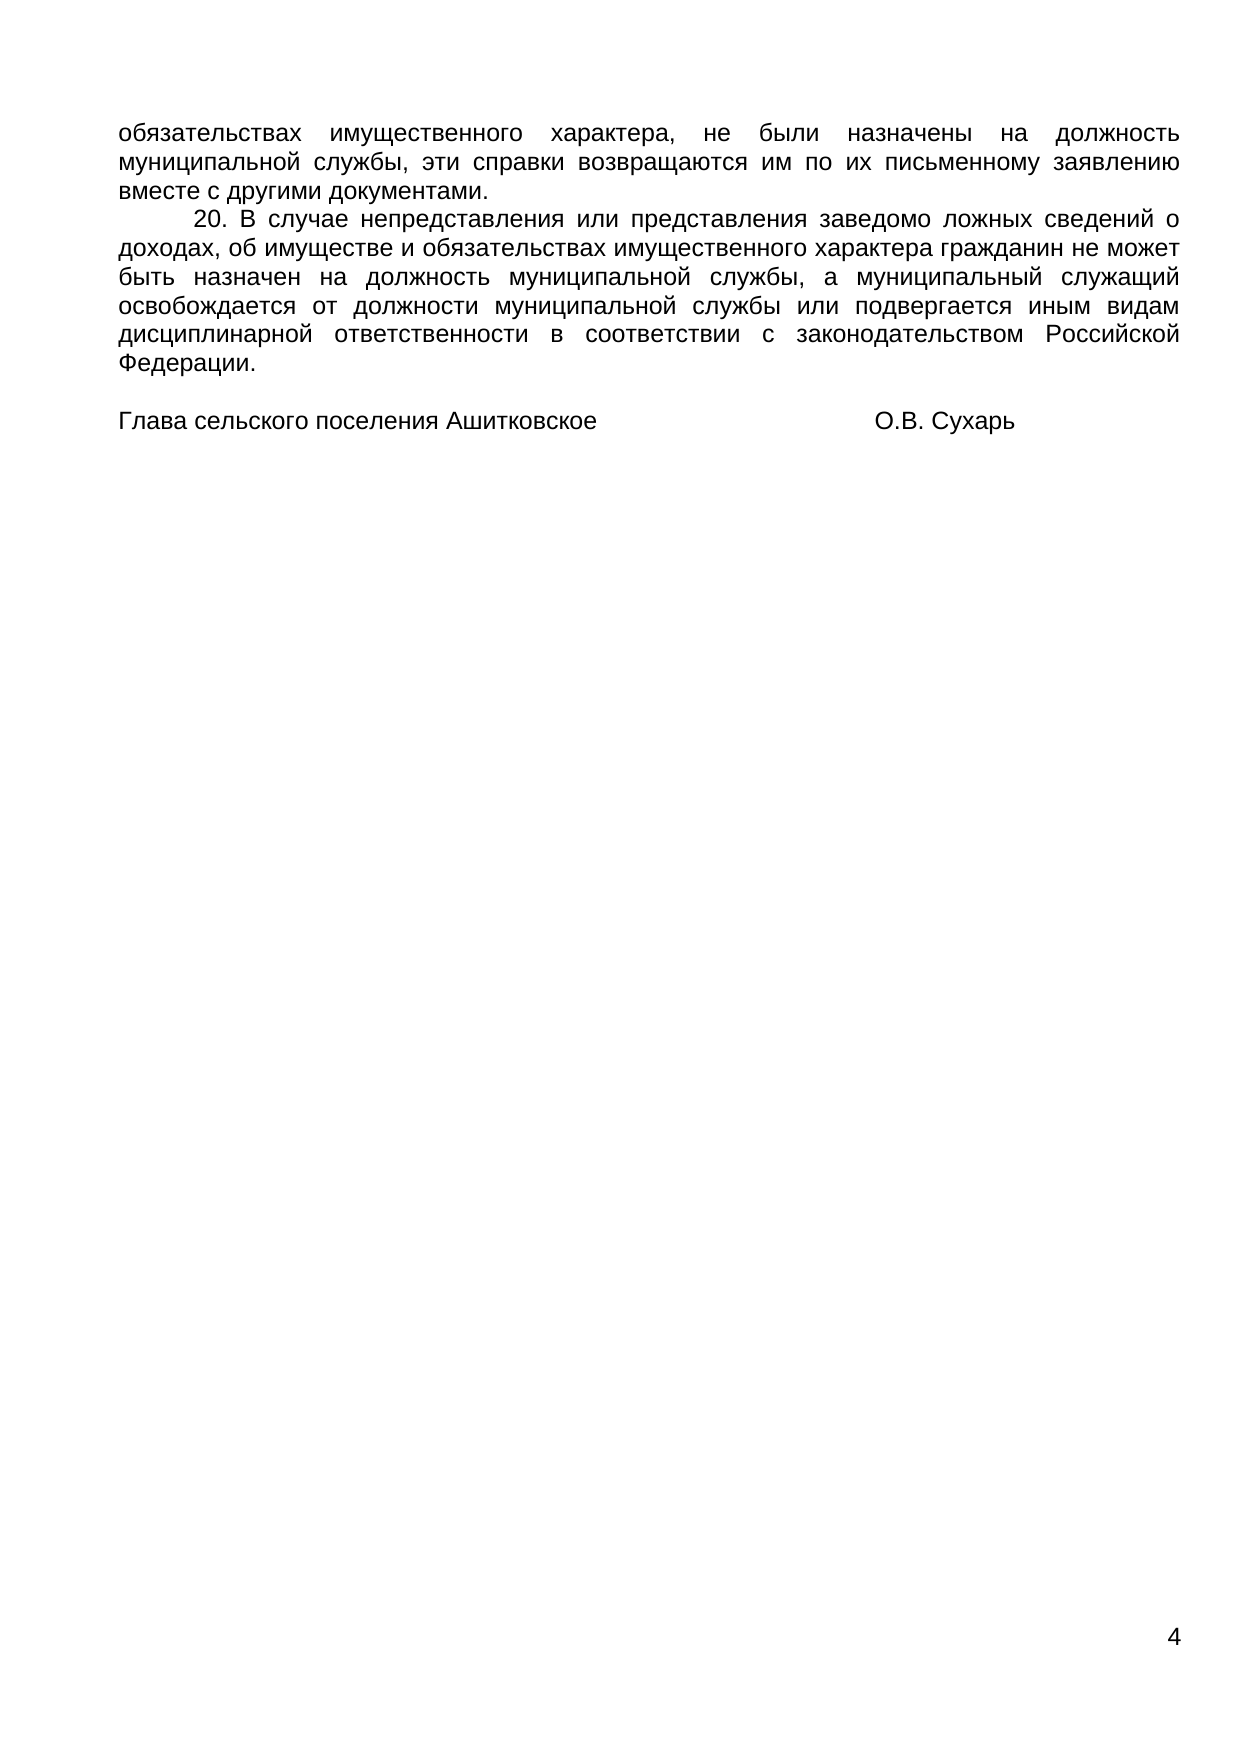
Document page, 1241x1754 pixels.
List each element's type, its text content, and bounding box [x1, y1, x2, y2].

text Глава сельского поселения Ашитковское О.В. Сухарь [118, 406, 1181, 434]
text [118, 118, 1181, 204]
text 20. В случае непредставления или представления заведомо ложных сведений о доходах, об имуществе и обязательствах имущественного характера гражданин не может быть назначен на должность муниципальной службы, а муниципальный служащий освобождается от должности муниципальной службы или подвергается иным видам дисциплинарной ответственности в соответствии с законодательством Российской Федерации. [118, 204, 1181, 377]
